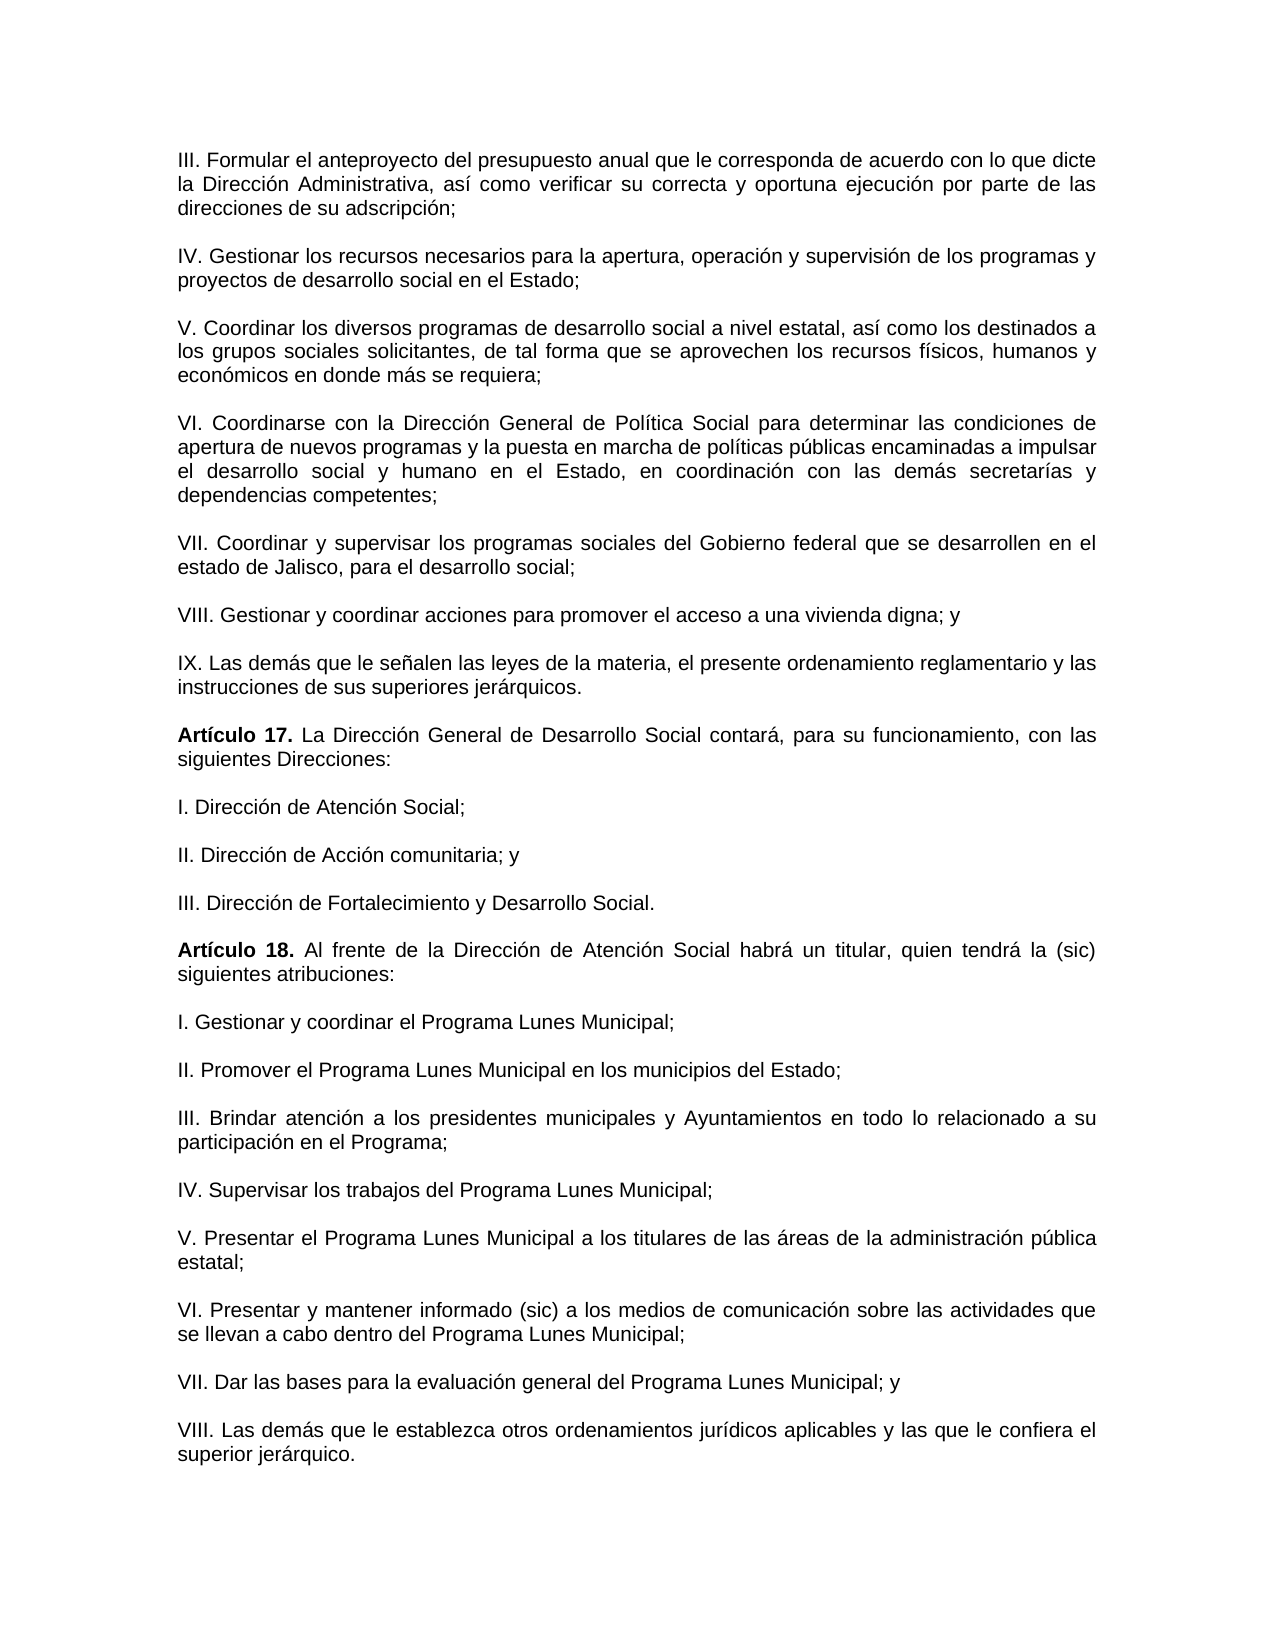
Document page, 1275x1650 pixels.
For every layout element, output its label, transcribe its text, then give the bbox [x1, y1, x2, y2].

text II. Dirección de Acción comunitaria; y [177, 842, 1098, 866]
text I. Dirección de Atención Social; [177, 794, 1098, 818]
text I. Gestionar y coordinar el Programa Lunes Municipal; [177, 1010, 1098, 1034]
text Artículo 17. La Dirección General de Desarrollo Social contará, para su funcionamiento, con las siguientes Direcciones: [177, 723, 1098, 771]
text VIII. Las demás que le establezca otros ordenamientos jurídicos aplicables y las que le confiera el superior jerárquico. [177, 1417, 1098, 1465]
text IV. Gestionar los recursos necesarios para la apertura, operación y supervisión de los programas y proyectos de desarrollo social en el Estado; [177, 243, 1098, 291]
text III. Formular el anteproyecto del presupuesto anual que le corresponda de acuerdo con lo que dicte la Dirección Administrativa, así como verificar su correcta y oportuna ejecución por parte de las direcciones de su adscripción; [177, 148, 1098, 219]
text III. Dirección de Fortalecimiento y Desarrollo Social. [177, 890, 1098, 914]
text VIII. Gestionar y coordinar acciones para promover el acceso a una vivienda digna; y [177, 603, 1098, 627]
text VII. Coordinar y supervisar los programas sociales del Gobierno federal que se desarrollen en el estado de Jalisco, para el desarrollo social; [177, 531, 1098, 579]
text VI. Coordinarse con la Dirección General de Política Social para determinar las condiciones de apertura de nuevos programas y la puesta en marcha de políticas públicas encaminadas a impulsar el desarrollo social y humano en el Estado, en coordinación con las demás secretarías y dependencias competentes; [177, 411, 1098, 507]
text Artículo 18. Al frente de la Dirección de Atención Social habrá un titular, quien tendrá la (sic) siguientes atribuciones: [177, 938, 1098, 986]
text IX. Las demás que le señalen las leyes de la materia, el presente ordenamiento reglamentario y las instrucciones de sus superiores jerárquicos. [177, 651, 1098, 699]
text VII. Dar las bases para la evaluación general del Programa Lunes Municipal; y [177, 1369, 1098, 1393]
text IV. Supervisar los trabajos del Programa Lunes Municipal; [177, 1178, 1098, 1202]
text VI. Presentar y mantener informado (sic) a los medios de comunicación sobre las actividades que se llevan a cabo dentro del Programa Lunes Municipal; [177, 1298, 1098, 1346]
text III. Brindar atención a los presidentes municipales y Ayuntamientos en todo lo relacionado a su participación en el Programa; [177, 1106, 1098, 1154]
text II. Promover el Programa Lunes Municipal en los municipios del Estado; [177, 1058, 1098, 1082]
text V. Coordinar los diversos programas de desarrollo social a nivel estatal, así como los destinados a los grupos sociales solicitantes, de tal forma que se aprovechen los recursos físicos, humanos y económicos en donde más se requiera; [177, 315, 1098, 387]
text V. Presentar el Programa Lunes Municipal a los titulares de las áreas de la administración pública estatal; [177, 1226, 1098, 1274]
